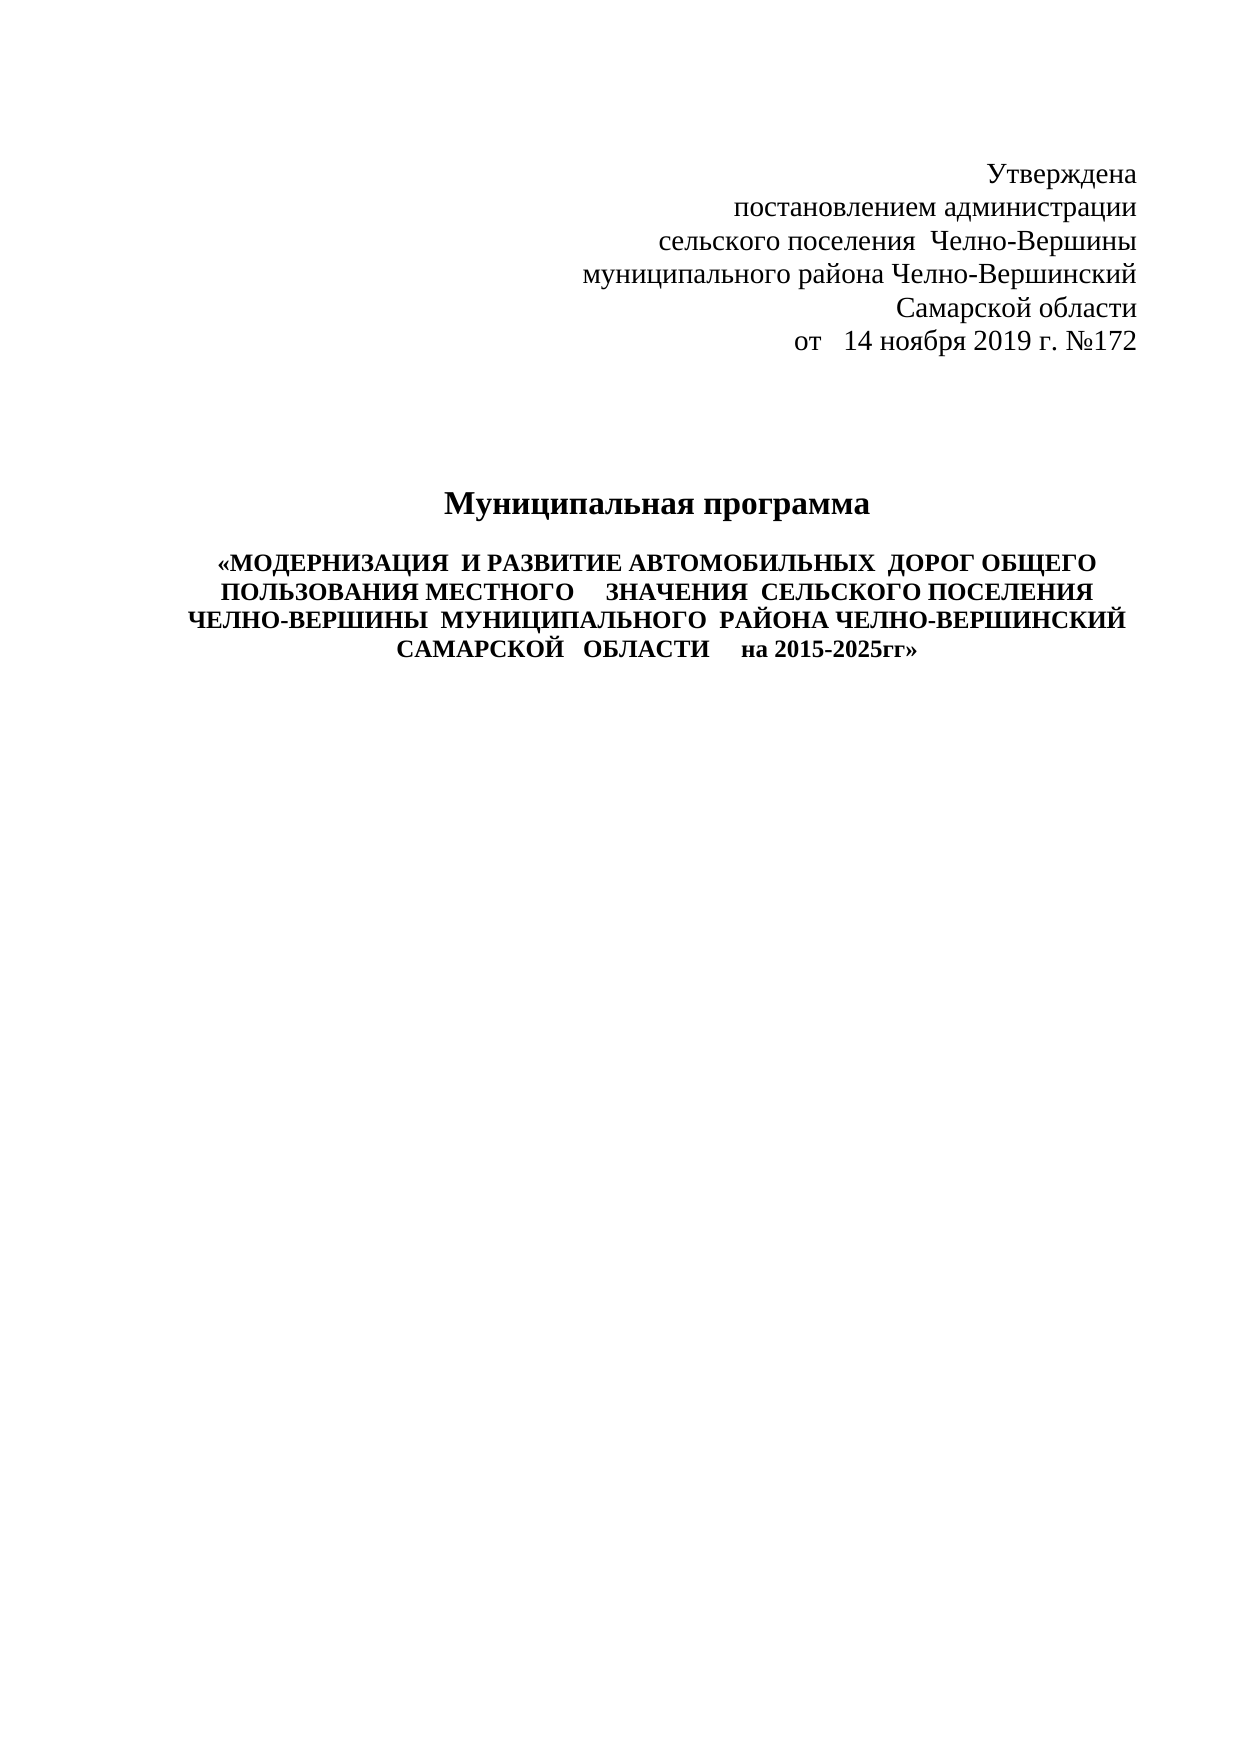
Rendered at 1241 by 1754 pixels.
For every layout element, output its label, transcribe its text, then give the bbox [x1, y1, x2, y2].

text от 14 ноября 2019 г. №172 [177, 323, 1137, 357]
text муниципального района Челно-Вершинский [362, 256, 1137, 290]
text Утверждена [177, 156, 1137, 189]
text сельского поселения Челно-Вершины [215, 223, 1137, 256]
text постановлением администрации [215, 189, 1137, 223]
text Муниципальная программа [177, 483, 1137, 521]
text «МОДЕРНИЗАЦИЯ И РАЗВИТИЕ АВТОМОБИЛЬНЫХ ДОРОГ ОБЩЕГО ПОЛЬЗОВАНИЯ МЕСТНОГО ЗНАЧЕНИЯ СЕЛЬСКОГО ПОСЕЛЕНИЯ ЧЕЛНО-ВЕРШИНЫ МУНИЦИПАЛЬНОГО РАЙОНА ЧЕЛНО-ВЕРШИНСКИЙ САМАРСКОЙ ОБЛАСТИ на 2015-2025гг» [177, 548, 1137, 663]
text Самарской области [215, 290, 1137, 323]
